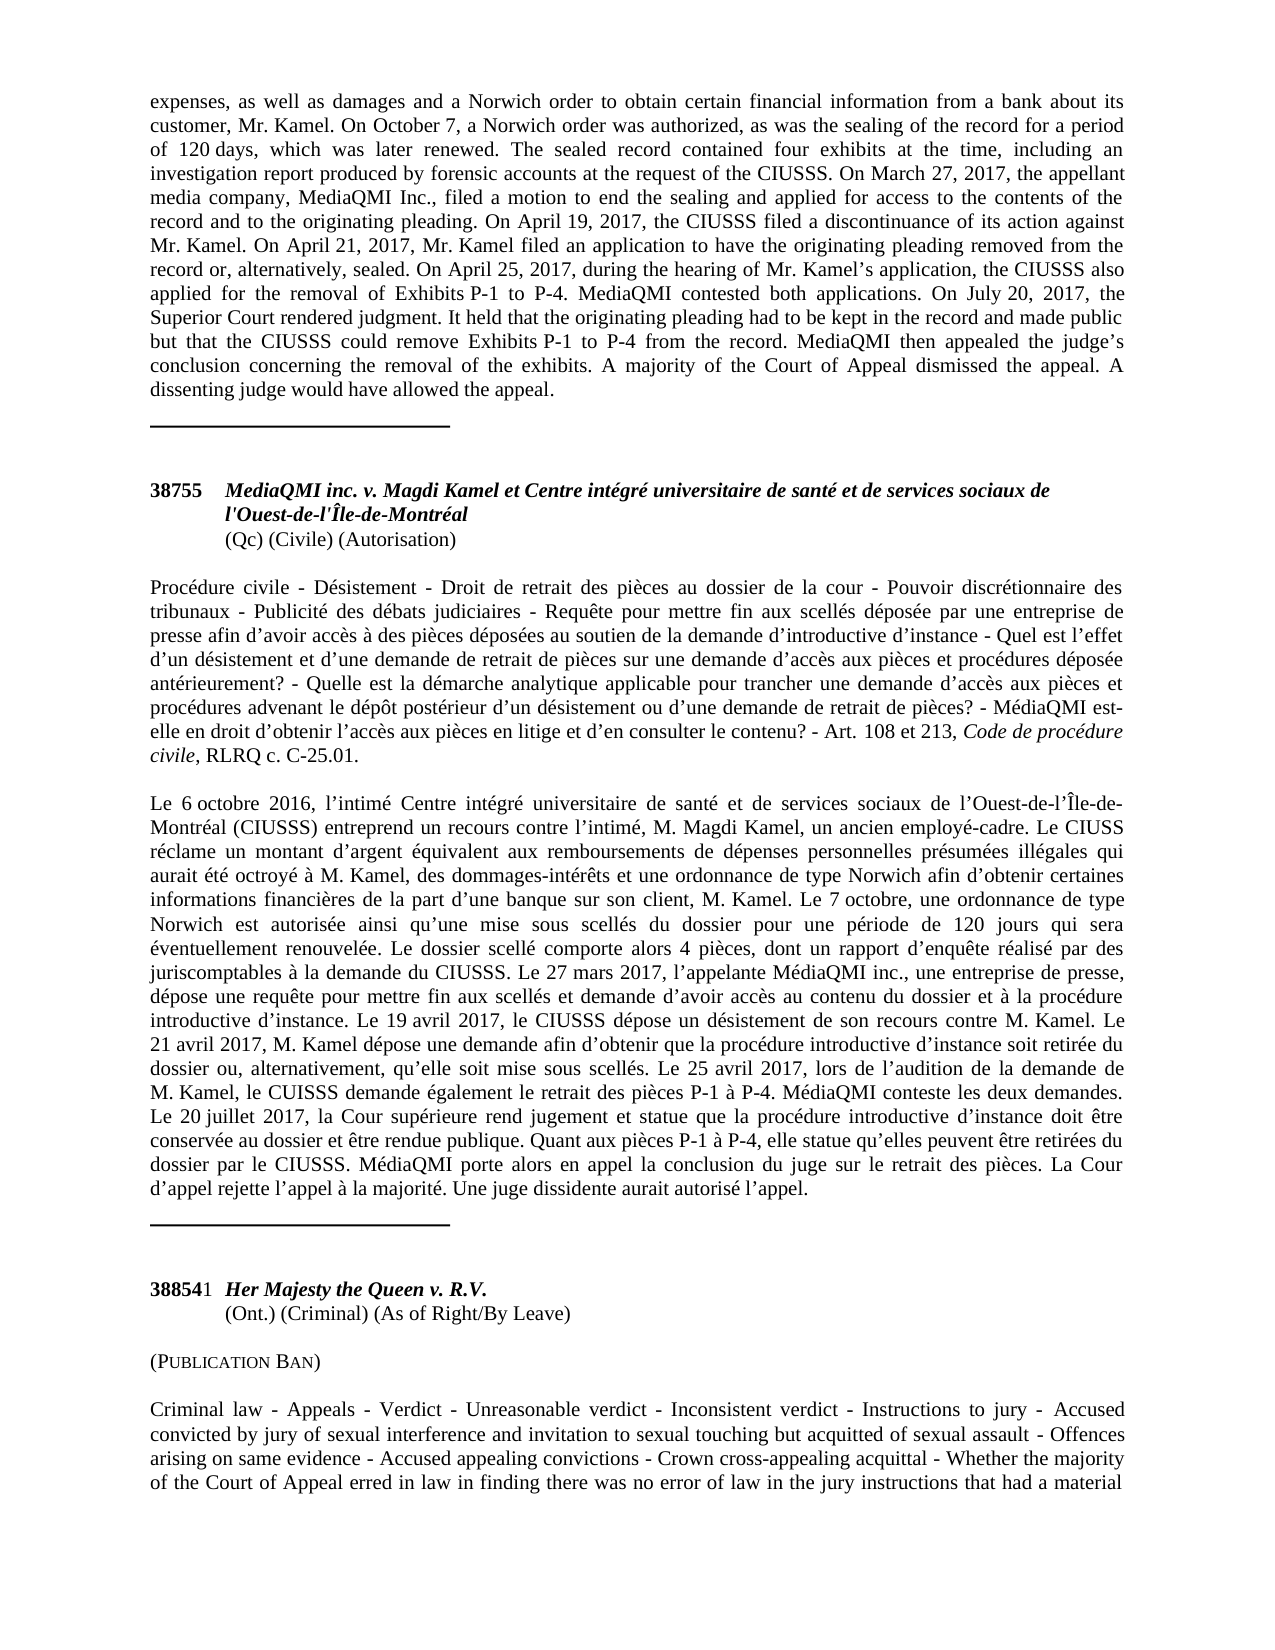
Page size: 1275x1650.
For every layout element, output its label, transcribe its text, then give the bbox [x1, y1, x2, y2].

text (Ont.) (Criminal) (As of Right/By Leave) [225, 1301, 1125, 1325]
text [150, 1397, 1125, 1494]
text Le 6 octobre 2016, l’intimé Centre intégré universitaire de santé et de services sociaux de l’Ouest-de-l’Île-de-Montréal (CIUSSS) entreprend un recours contre l’intimé, M. Magdi Kamel, un ancien employé-cadre. Le CIUSS réclame un montant d’argent équivalent aux remboursements de dépenses personnelles présumées illégales qui aurait été octroyé à M. Kamel, des dommages-intérêts et une ordonnance de type Norwich afin d’obtenir certaines informations financières de la part d’une banque sur son client, M. Kamel. Le 7 octobre, une ordonnance de type Norwich est autorisée ainsi qu’une mise sous scellés du dossier pour une période de 120 jours qui sera éventuellement renouvelée. Le dossier scellé comporte alors 4 pièces, dont un rapport d’enquête réalisé par des juriscomptables à la demande du CIUSSS. Le 27 mars 2017, l’appelante MédiaQMI inc., une entreprise de presse, dépose une requête pour mettre fin aux scellés et demande d’avoir accès au contenu du dossier et à la procédure introductive d’instance. Le 19 avril 2017, le CIUSSS dépose un désistement de son recours contre M. Kamel. Le 21 avril 2017, M. Kamel dépose une demande afin d’obtenir que la procédure introductive d’instance soit retirée du dossier ou, alternativement, qu’elle soit mise sous scellés. Le 25 avril 2017, lors de l’audition de la demande de M. Kamel, le CUISSS demande également le retrait des pièces P-1 à P-4. MédiaQMI conteste les deux demandes. Le 20 juillet 2017, la Cour supérieure rend jugement et statue que la procédure introductive d’instance doit être conservée au dossier et être rendue publique. Quant aux pièces P-1 à P-4, elle statue qu’elles peuvent être retirées du dossier par le CIUSSS. MédiaQMI porte alors en appel la conclusion du juge sur le retrait des pièces. La Cour d’appel rejette l’appel à la majorité. Une juge dissidente aurait autorisé l’appel. [150, 791, 1125, 1200]
text (Publication Ban) [150, 1349, 1125, 1373]
text 38755 MediaQMI inc. v. Magdi Kamel et Centre intégré universitaire de santé et de services sociaux de l'Ouest-de-l'Île-de-Montréal [150, 478, 1125, 526]
text Procédure civile - Désistement - Droit de retrait des pièces au dossier de la cour - Pouvoir discrétionnaire des tribunaux - Publicité des débats judiciaires - Requête pour mettre fin aux scellés déposée par une entreprise de presse afin d’avoir accès à des pièces déposées au soutien de la demande d’introductive d’instance - Quel est l’effet d’un désistement et d’une demande de retrait de pièces sur une demande d’accès aux pièces et procédures déposée antérieurement? - Quelle est la démarche analytique applicable pour trancher une demande d’accès aux pièces et procédures advenant le dépôt postérieur d’un désistement ou d’une demande de retrait de pièces? - MédiaQMI est-elle en droit d’obtenir l’accès aux pièces en litige et d’en consulter le contenu? - Art. 108 et 213, Code de procédure civile, RLRQ c. C-25.01. [150, 574, 1125, 767]
text (Qc) (Civile) (Autorisation) [150, 526, 1125, 551]
text 38854 Her Majesty the Queen v. R.V. [150, 1277, 1125, 1301]
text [150, 89, 1125, 401]
